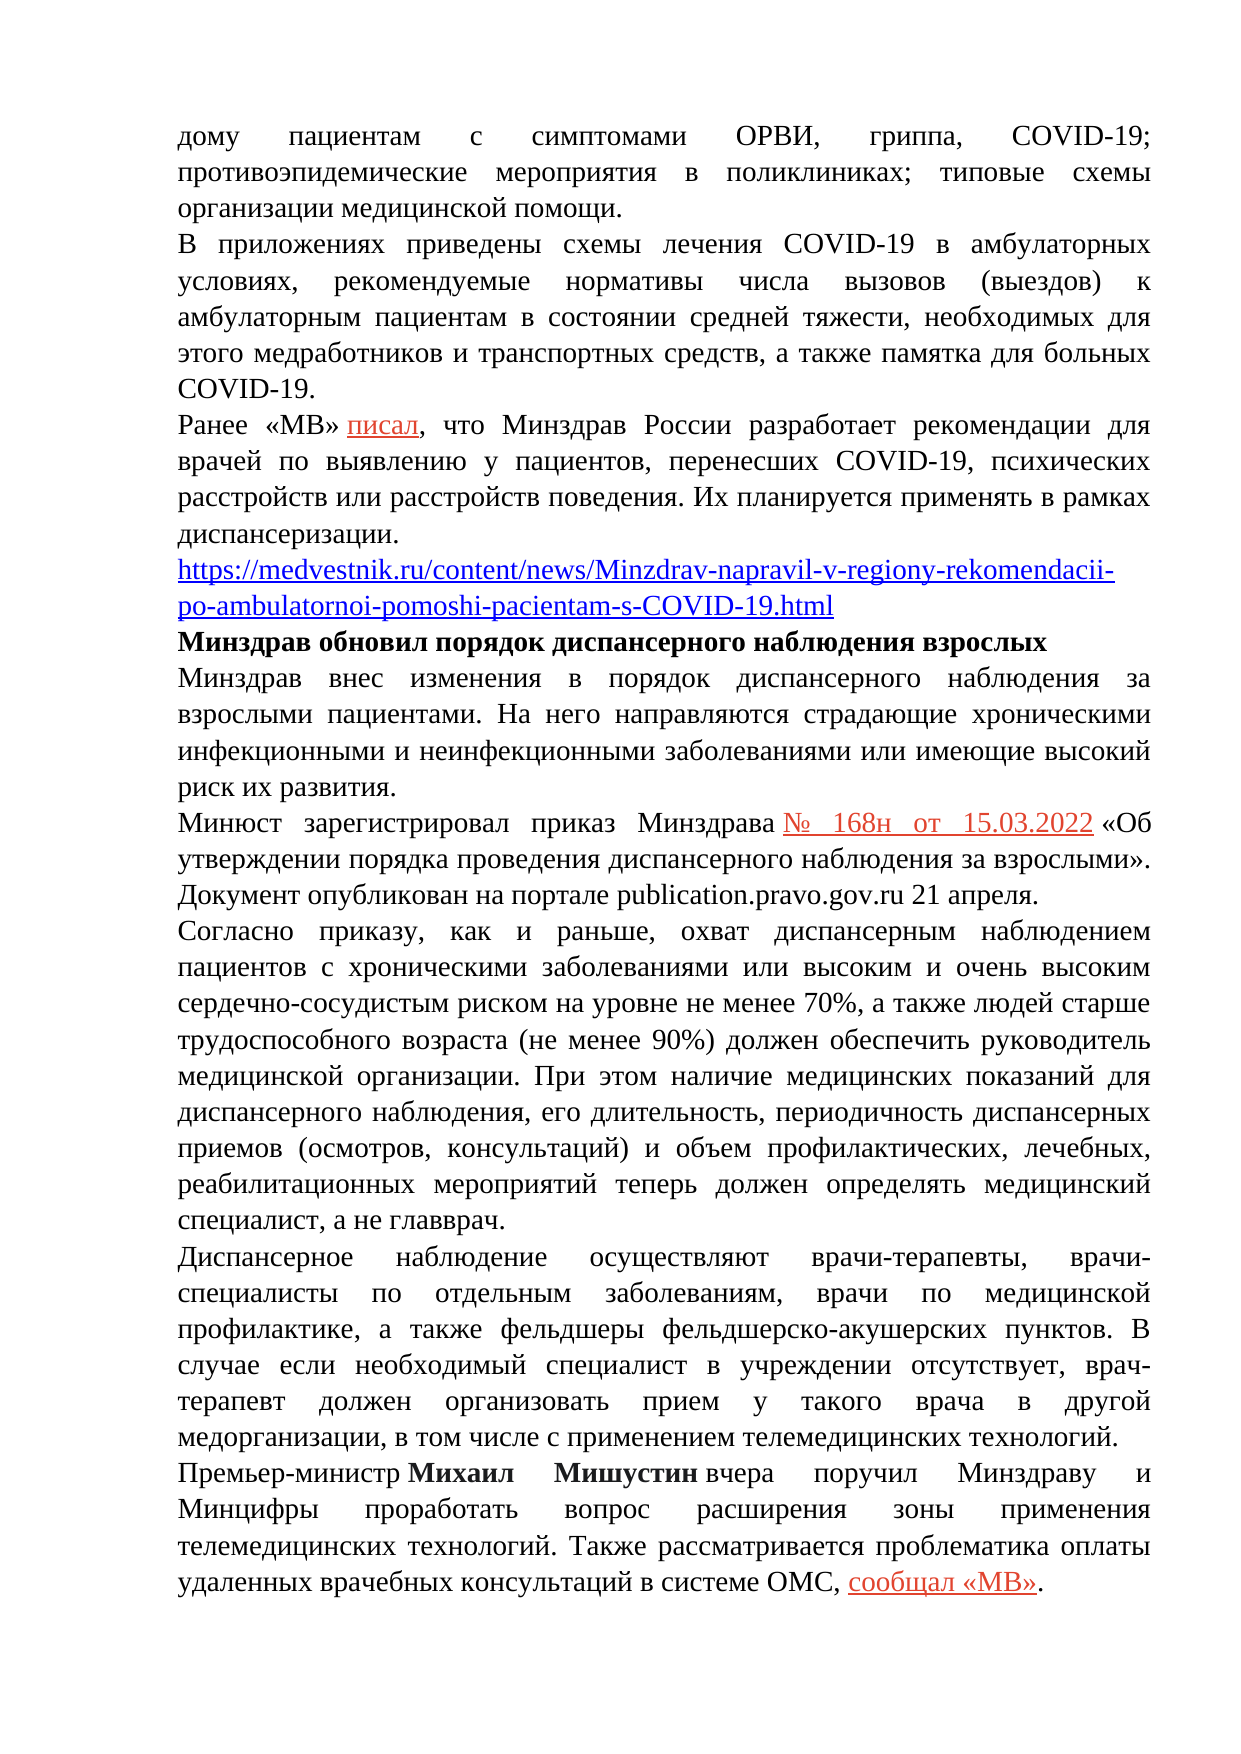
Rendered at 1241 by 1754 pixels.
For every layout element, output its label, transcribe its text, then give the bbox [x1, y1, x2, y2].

text Диспансерное наблюдение осуществляют врачи-терапевты, врачи-специалисты по отдельным заболеваниям, врачи по медицинской профилактике, а также фельдшеры фельдшерско-акушерских пунктов. В случае если необходимый специалист в учреждении отсутствует, врач-терапевт должен организовать прием у такого врача в другой медорганизации, в том числе с применением телемедицинских технологий. [177, 1239, 1152, 1453]
text Премьер-министр Михаил Мишустин вчера поручил Минздраву и Минцифры проработать вопрос расширения зоны применения телемедицинских технологий. Также рассматривается проблематика оплаты удаленных врачебных консультаций в системе ОМС, сообщал «МВ». [177, 1456, 1152, 1597]
text Минюст зарегистрировал приказ Минздрава № 168н от 15.03.2022 «Об утверждении порядка проведения диспансерного наблюдения за взрослыми». Документ опубликован на портале publication.pravo.gov.ru 21 апреля. [177, 805, 1152, 911]
text Согласно приказу, как и раньше, охват диспансерным наблюдением пациентов с хроническими заболеваниями или высоким и очень высоким сердечно-сосудистым риском на уровне не менее 70%, а также людей старше трудоспособного возраста (не менее 90%) должен обеспечить руководитель медицинской организации. При этом наличие медицинских показаний для диспансерного наблюдения, его длительность, периодичность диспансерных приемов (осмотров, консультаций) и объем профилактических, лечебных, реабилитационных мероприятий теперь должен определять медицинский специалист, а не главврач. [177, 913, 1152, 1236]
text Ранее «МВ» писал, что Минздрав России разработает рекомендации для врачей по выявлению у пациентов, перенесших COVID-19, психических расстройств или расстройств поведения. Их планируется применять в рамках диспансеризации. [177, 407, 1152, 549]
text Минздрав обновил порядок диспансерного наблюдения взрослых [177, 624, 1152, 658]
text https://medvestnik.ru/content/news/Minzdrav-napravil-v-regiony-rekomendacii-po-ambulatornoi-pomoshi-pacientam-s-COVID-19.html [177, 552, 1152, 622]
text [177, 118, 1152, 224]
text Минздрав внес изменения в порядок диспансерного наблюдения за взрослыми пациентами. На него направляются страдающие хроническими инфекционными и неинфекционными заболеваниями или имеющие высокий риск их развития. [177, 660, 1152, 802]
text В приложениях приведены схемы лечения COVID-19 в амбулаторных условиях, рекомендуемые нормативы числа вызовов (выездов) к амбулаторным пациентам в состоянии средней тяжести, необходимых для этого медработников и транспортных средств, а также памятка для больных COVID-19. [177, 227, 1152, 405]
